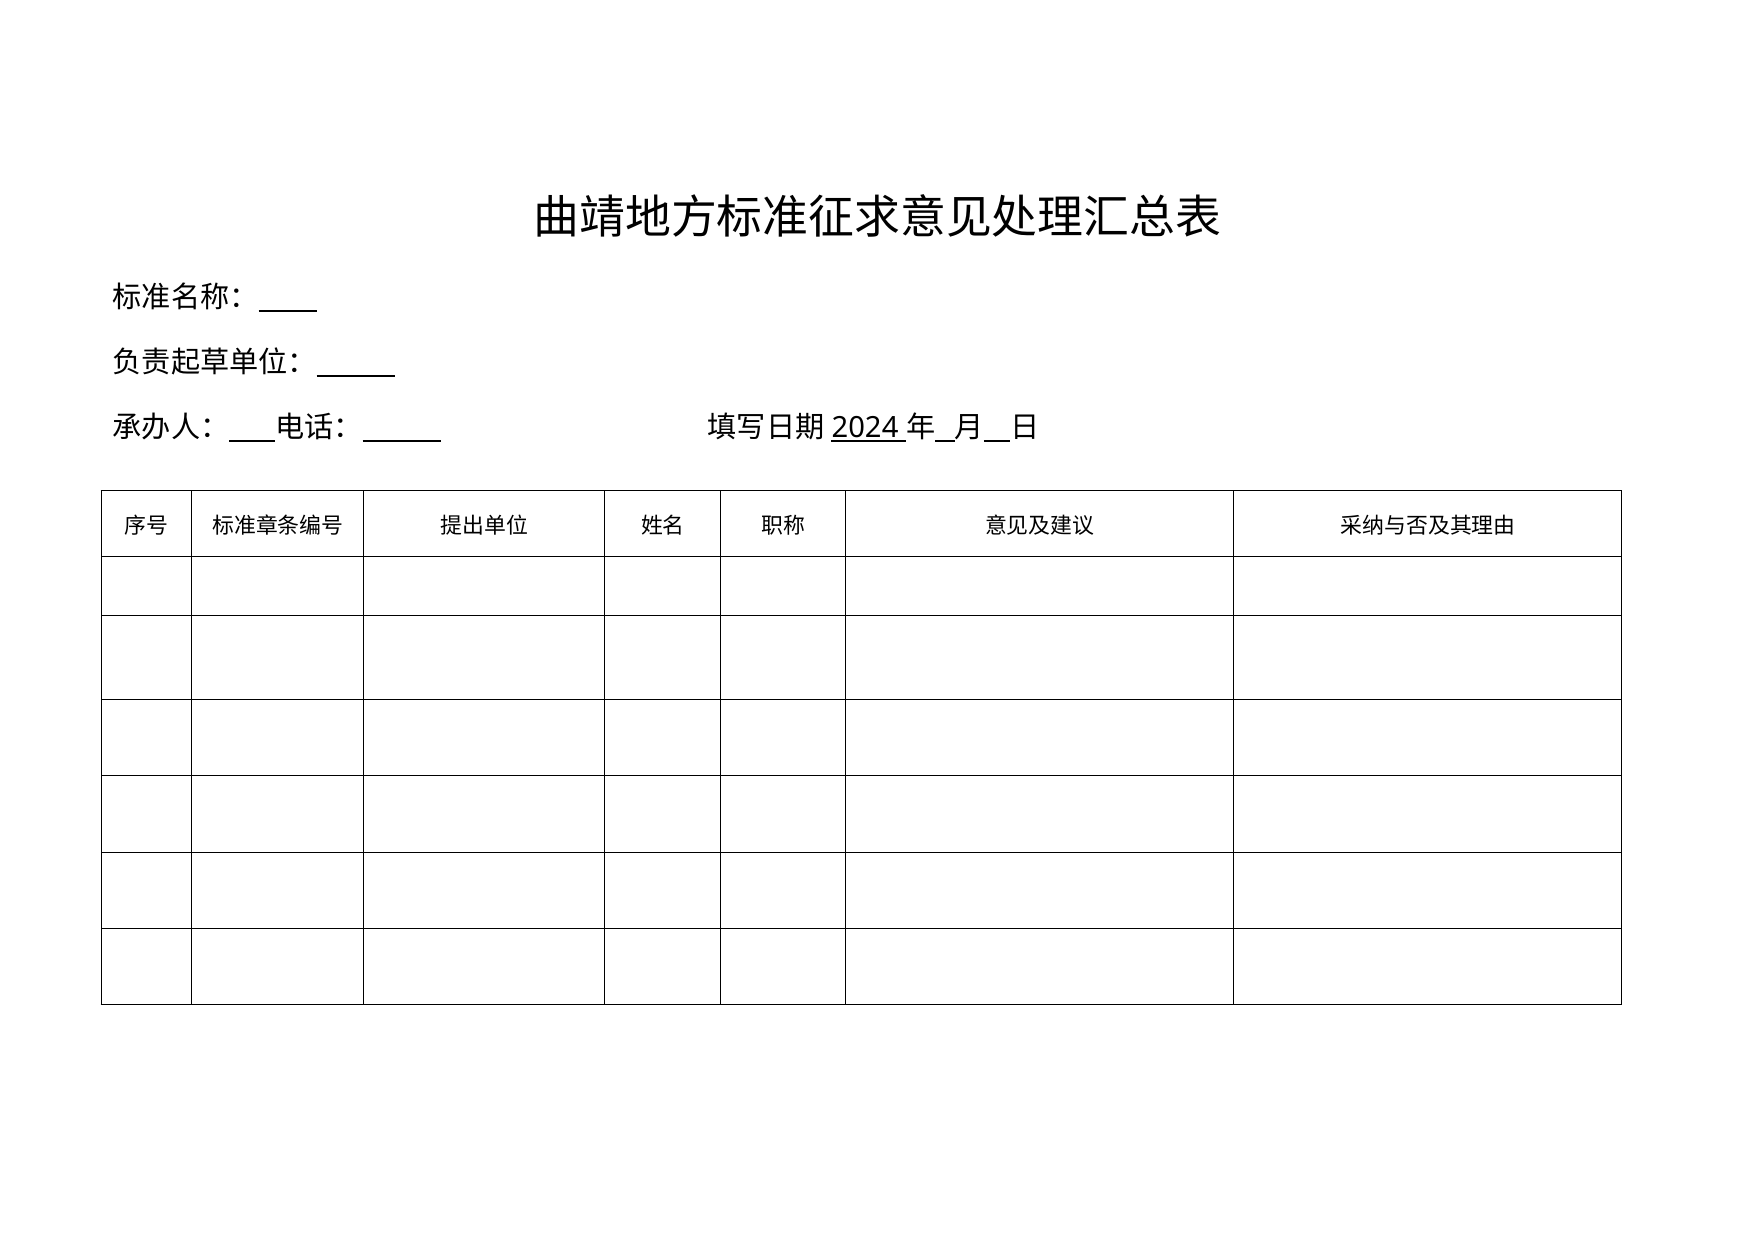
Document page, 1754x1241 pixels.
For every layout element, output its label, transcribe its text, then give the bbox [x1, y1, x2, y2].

table_cell [846, 776, 1233, 852]
table_cell [192, 700, 363, 775]
table_header 标准章条编号 [192, 491, 363, 556]
text 负责起草单位： [112, 328, 1641, 393]
text 曲靖地方标准征求意见处理汇总表 [112, 165, 1641, 263]
table_cell [364, 776, 604, 852]
table_cell [1234, 557, 1621, 615]
table_cell [364, 853, 604, 928]
table_cell [102, 929, 191, 1004]
table_cell [721, 776, 845, 852]
table_cell [364, 557, 604, 615]
table_cell [192, 929, 363, 1004]
table_cell [721, 929, 845, 1004]
table_cell [605, 557, 720, 615]
table_cell [102, 853, 191, 928]
table_cell [102, 557, 191, 615]
table_cell [364, 929, 604, 1004]
table_cell [605, 700, 720, 775]
table_cell [605, 929, 720, 1004]
table_cell [364, 616, 604, 699]
table_cell [1234, 929, 1621, 1004]
table_cell [605, 616, 720, 699]
table_cell [1234, 776, 1621, 852]
table_cell [1234, 616, 1621, 699]
table_cell [846, 557, 1233, 615]
table_cell [846, 929, 1233, 1004]
table_cell [192, 557, 363, 615]
table_cell [102, 616, 191, 699]
table_cell [721, 853, 845, 928]
table_cell [102, 776, 191, 852]
table_cell [192, 776, 363, 852]
table_cell [605, 853, 720, 928]
table_cell [846, 853, 1233, 928]
text 承办人： 电话： 填写日期 2024 年 月 日 [112, 393, 1641, 458]
table_cell [721, 700, 845, 775]
table_header 提出单位 [364, 491, 604, 556]
table_header 职称 [721, 491, 845, 556]
table_cell [721, 557, 845, 615]
table_cell [605, 776, 720, 852]
table_cell [1234, 853, 1621, 928]
text 标准名称： [112, 263, 1641, 328]
table_header 姓名 [605, 491, 720, 556]
table_cell [364, 700, 604, 775]
table_header 意见及建议 [846, 491, 1233, 556]
table_cell [102, 700, 191, 775]
table_cell [192, 853, 363, 928]
table_header 序号 [102, 491, 191, 556]
table_cell [721, 616, 845, 699]
table_header 采纳与否及其理由 [1234, 491, 1621, 556]
table_cell [1234, 700, 1621, 775]
table_cell [846, 700, 1233, 775]
table_cell [192, 616, 363, 699]
table_cell [846, 616, 1233, 699]
